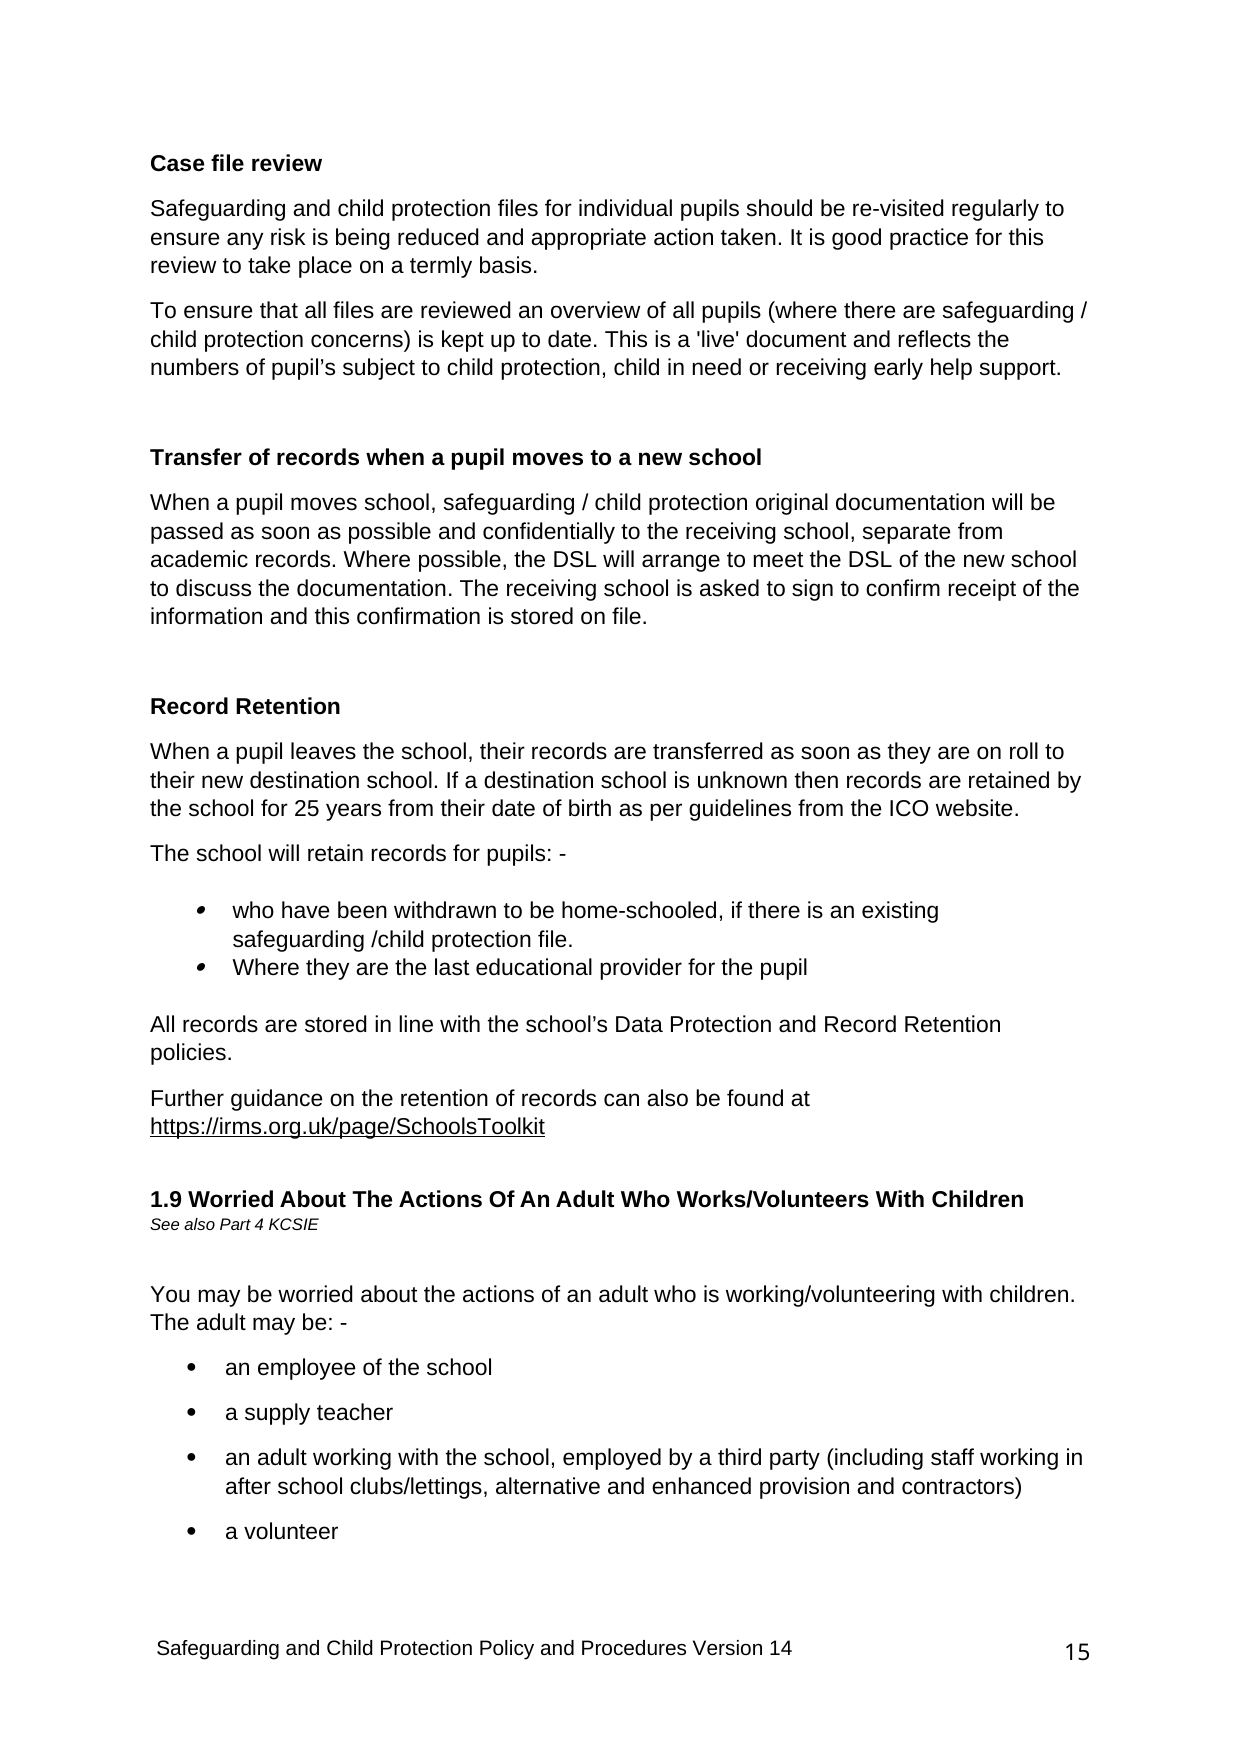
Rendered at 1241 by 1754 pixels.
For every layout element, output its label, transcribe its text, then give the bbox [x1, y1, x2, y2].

list a volunteer [187, 1518, 1090, 1544]
text Further guidance on the retention of records can also be found at https://irms.org.uk/page/SchoolsToolkit [150, 1084, 1090, 1139]
text To ensure that all files are reviewed an overview of all pupils (where there are safeguarding / child protection concerns) is kept up to date. This is a 'live' document and reflects the numbers of pupil’s subject to child protection, child in need or receiving early help support. [150, 297, 1090, 380]
list an adult working with the school, employed by a third party (including staff working in after school clubs/lettings, alternative and enhanced provision and contractors) [187, 1444, 1090, 1499]
text You may be worried about the actions of an adult who is working/volunteering with children. The adult may be: - [150, 1281, 1090, 1335]
text 1.9 Worried About The Actions Of An Adult Who Works/Volunteers With Children [150, 1186, 1090, 1213]
text Transfer of records when a pupil moves to a new school [150, 444, 1090, 471]
text All records are stored in line with the school’s Data Protection and Record Retention policies. [150, 1011, 1090, 1066]
text The school will retain records for pupils: - [150, 840, 1090, 867]
text Case file review [150, 150, 1090, 176]
text Record Retention [150, 693, 1090, 719]
text See also Part 4 KCSIE [150, 1215, 1090, 1234]
list a supply teacher [187, 1399, 1090, 1426]
text Safeguarding and child protection files for individual pupils should be re-visited regularly to ensure any risk is being reduced and appropriate action taken. It is good practice for this review to take place on a termly basis. [150, 195, 1090, 278]
list who have been withdrawn to be home-schooled, if there is an existing safeguarding /child protection file. [195, 897, 1090, 952]
list an employee of the school [187, 1354, 1090, 1381]
text When a pupil moves school, safeguarding / child protection original documentation will be passed as soon as possible and confidentially to the receiving school, separate from academic records. Where possible, the DSL will arrange to meet the DSL of the new school to discuss the documentation. The receiving school is asked to sign to confirm receipt of the information and this confirmation is stored on file. [150, 489, 1090, 629]
list Where they are the last educational provider for the pupil [195, 954, 1090, 980]
text When a pupil leaves the school, their records are transferred as soon as they are on roll to their new destination school. If a destination school is unknown then records are retained by the school for 25 years from their date of birth as per guidelines from the ICO website. [150, 738, 1090, 822]
